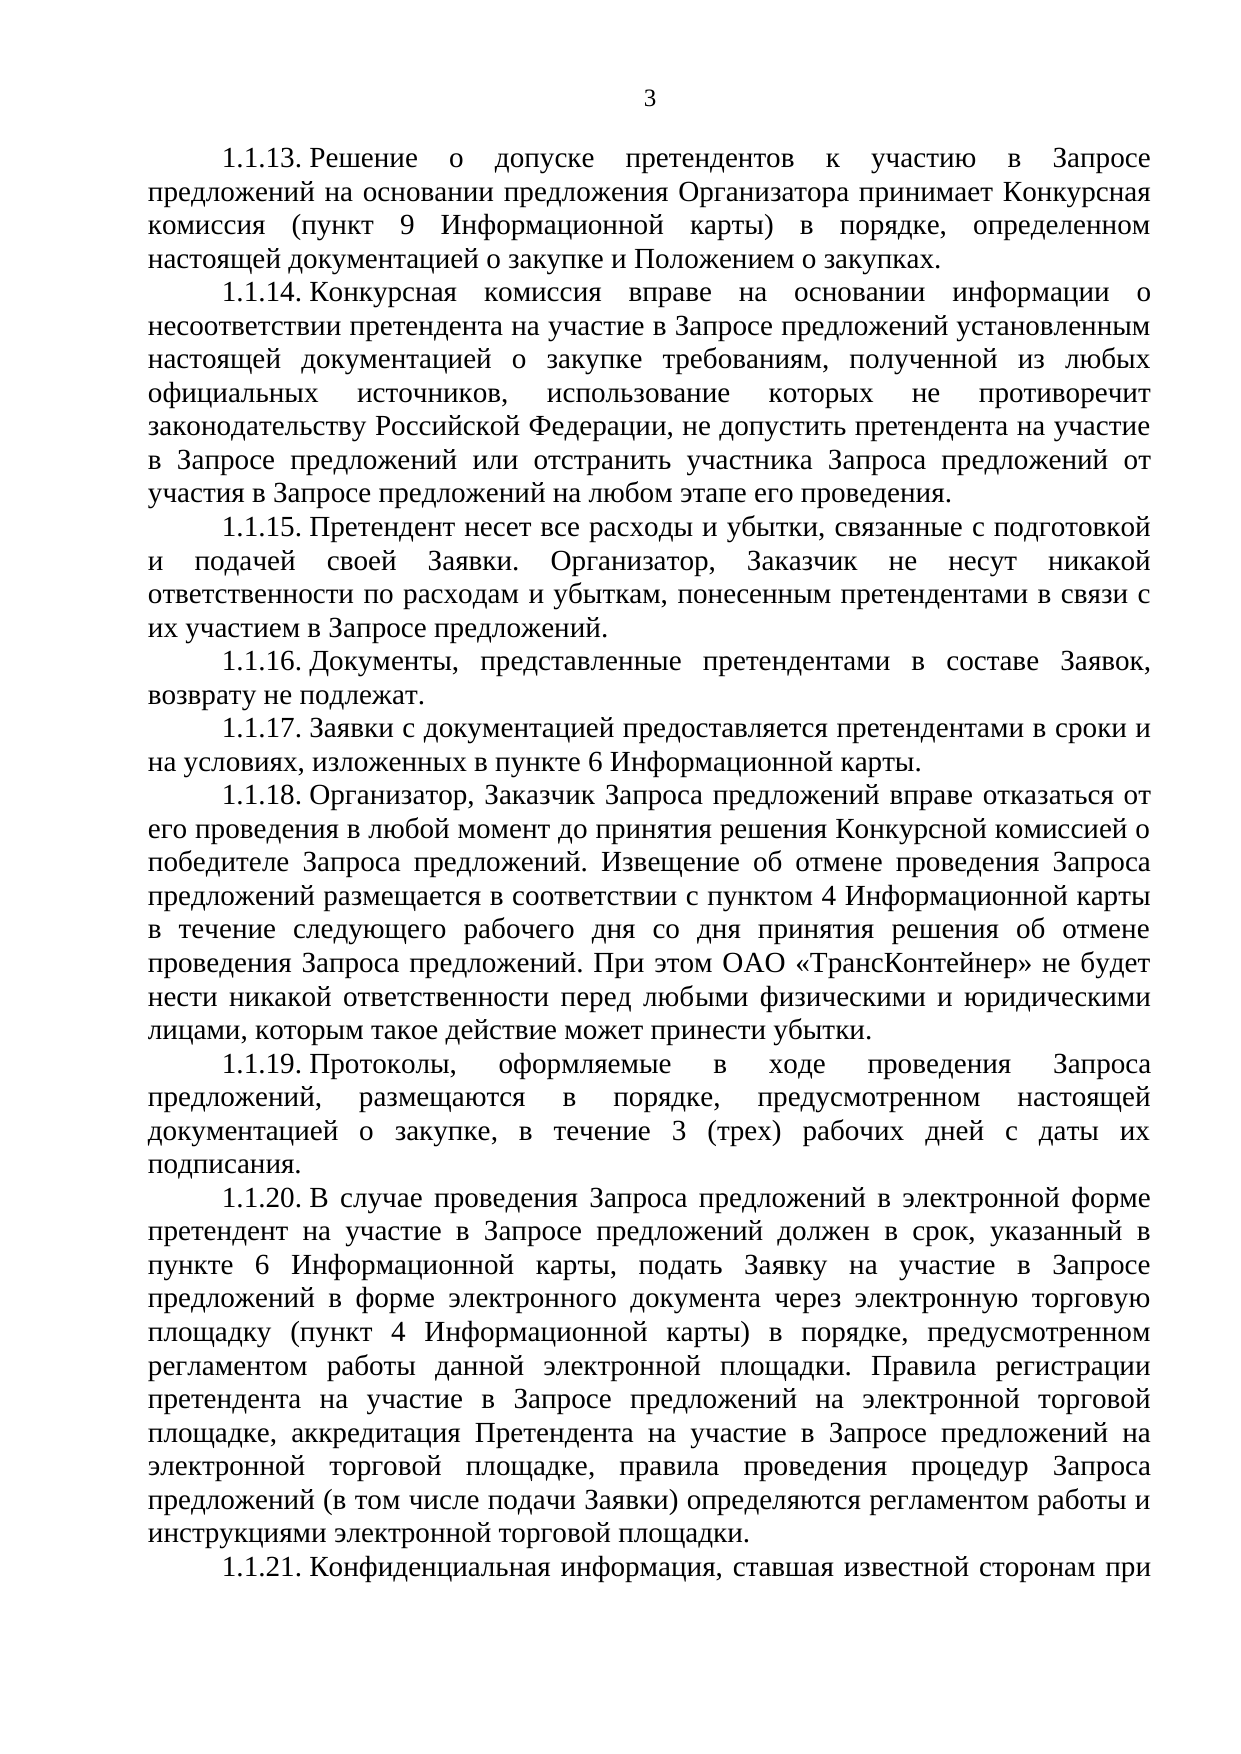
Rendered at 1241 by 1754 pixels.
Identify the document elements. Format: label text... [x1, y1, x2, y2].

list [148, 1549, 1152, 1582]
list В случае проведения Запроса предложений в электронной форме претендент на участие в Запросе предложений должен в срок, указанный в пункте 6 Информационной карты, подать Заявку на участие в Запросе предложений в форме электронного документа через электронную торговую площадку (пункт 4 Информационной карты) в порядке, предусмотренном регламентом работы данной электронной площадки. Правила регистрации претендента на участие в Запросе предложений на электронной торговой площадке, аккредитация Претендента на участие в Запросе предложений на электронной торговой площадке, правила проведения процедур Запроса предложений (в том числе подачи Заявки) определяются регламентом работы и инструкциями электронной торговой площадки. [148, 1180, 1152, 1549]
list Документы, представленные претендентами в составе Заявок, возврату не подлежат. [148, 643, 1152, 710]
list Организатор, Заказчик Запроса предложений вправе отказаться от его проведения в любой момент до принятия решения Конкурсной комиссией о победителе Запроса предложений. Извещение об отмене проведения Запроса предложений размещается в соответствии с пунктом 4 Информационной карты в течение следующего рабочего дня со дня принятия решения об отмене проведения Запроса предложений. При этом ОАО «ТрансКонтейнер» не будет нести никакой ответственности перед любыми физическими и юридическими лицами, которым такое действие может принести убытки. [148, 777, 1152, 1046]
list Протоколы, оформляемые в ходе проведения Запроса предложений, размещаются в порядке, предусмотренном настоящей документацией о закупке, в течение 3 (трех) рабочих дней с даты их подписания. [148, 1046, 1152, 1180]
list Решение о допуске претендентов к участию в Запросе предложений на основании предложения Организатора принимает Конкурсная комиссия (пункт 9 Информационной карты) в порядке, определенном настоящей документацией о закупке и Положением о закупках. [148, 140, 1152, 274]
list Конкурсная комиссия вправе на основании информации о несоответствии претендента на участие в Запросе предложений установленным настоящей документацией о закупке требованиям, полученной из любых официальных источников, использование которых не противоречит законодательству Российской Федерации, не допустить претендента на участие в Запросе предложений или отстранить участника Запроса предложений от участия в Запросе предложений на любом этапе его проведения. [148, 274, 1152, 509]
list Заявки с документацией предоставляется претендентами в сроки и на условиях, изложенных в пункте 6 Информационной карты. [148, 710, 1152, 777]
list Претендент несет все расходы и убытки, связанные с подготовкой и подачей своей Заявки. Организатор, Заказчик не несут никакой ответственности по расходам и убыткам, понесенным претендентами в связи с их участием в Запросе предложений. [148, 509, 1152, 643]
